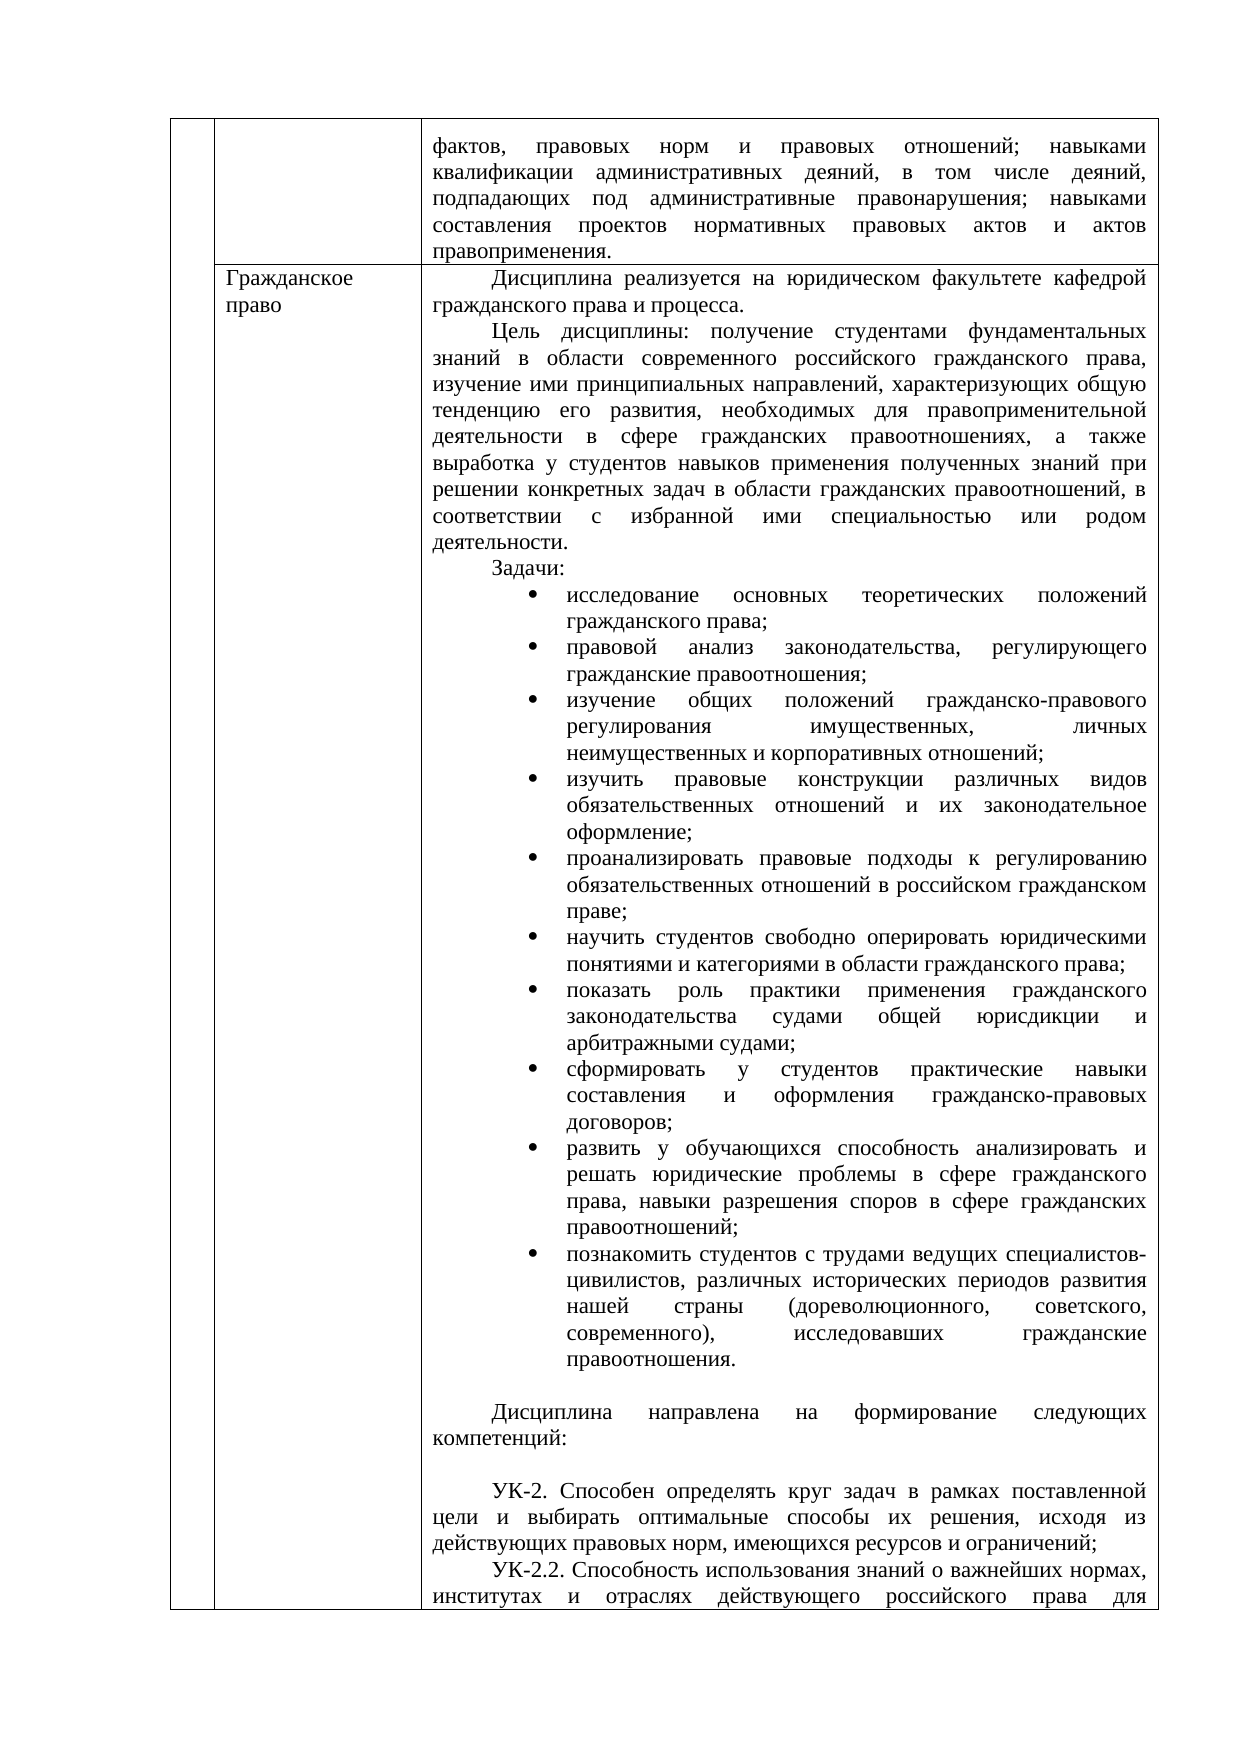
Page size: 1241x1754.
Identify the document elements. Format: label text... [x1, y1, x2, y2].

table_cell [422, 265, 1158, 1608]
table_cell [422, 119, 1158, 263]
table_cell Гражданское право [215, 265, 421, 1608]
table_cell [215, 119, 421, 263]
